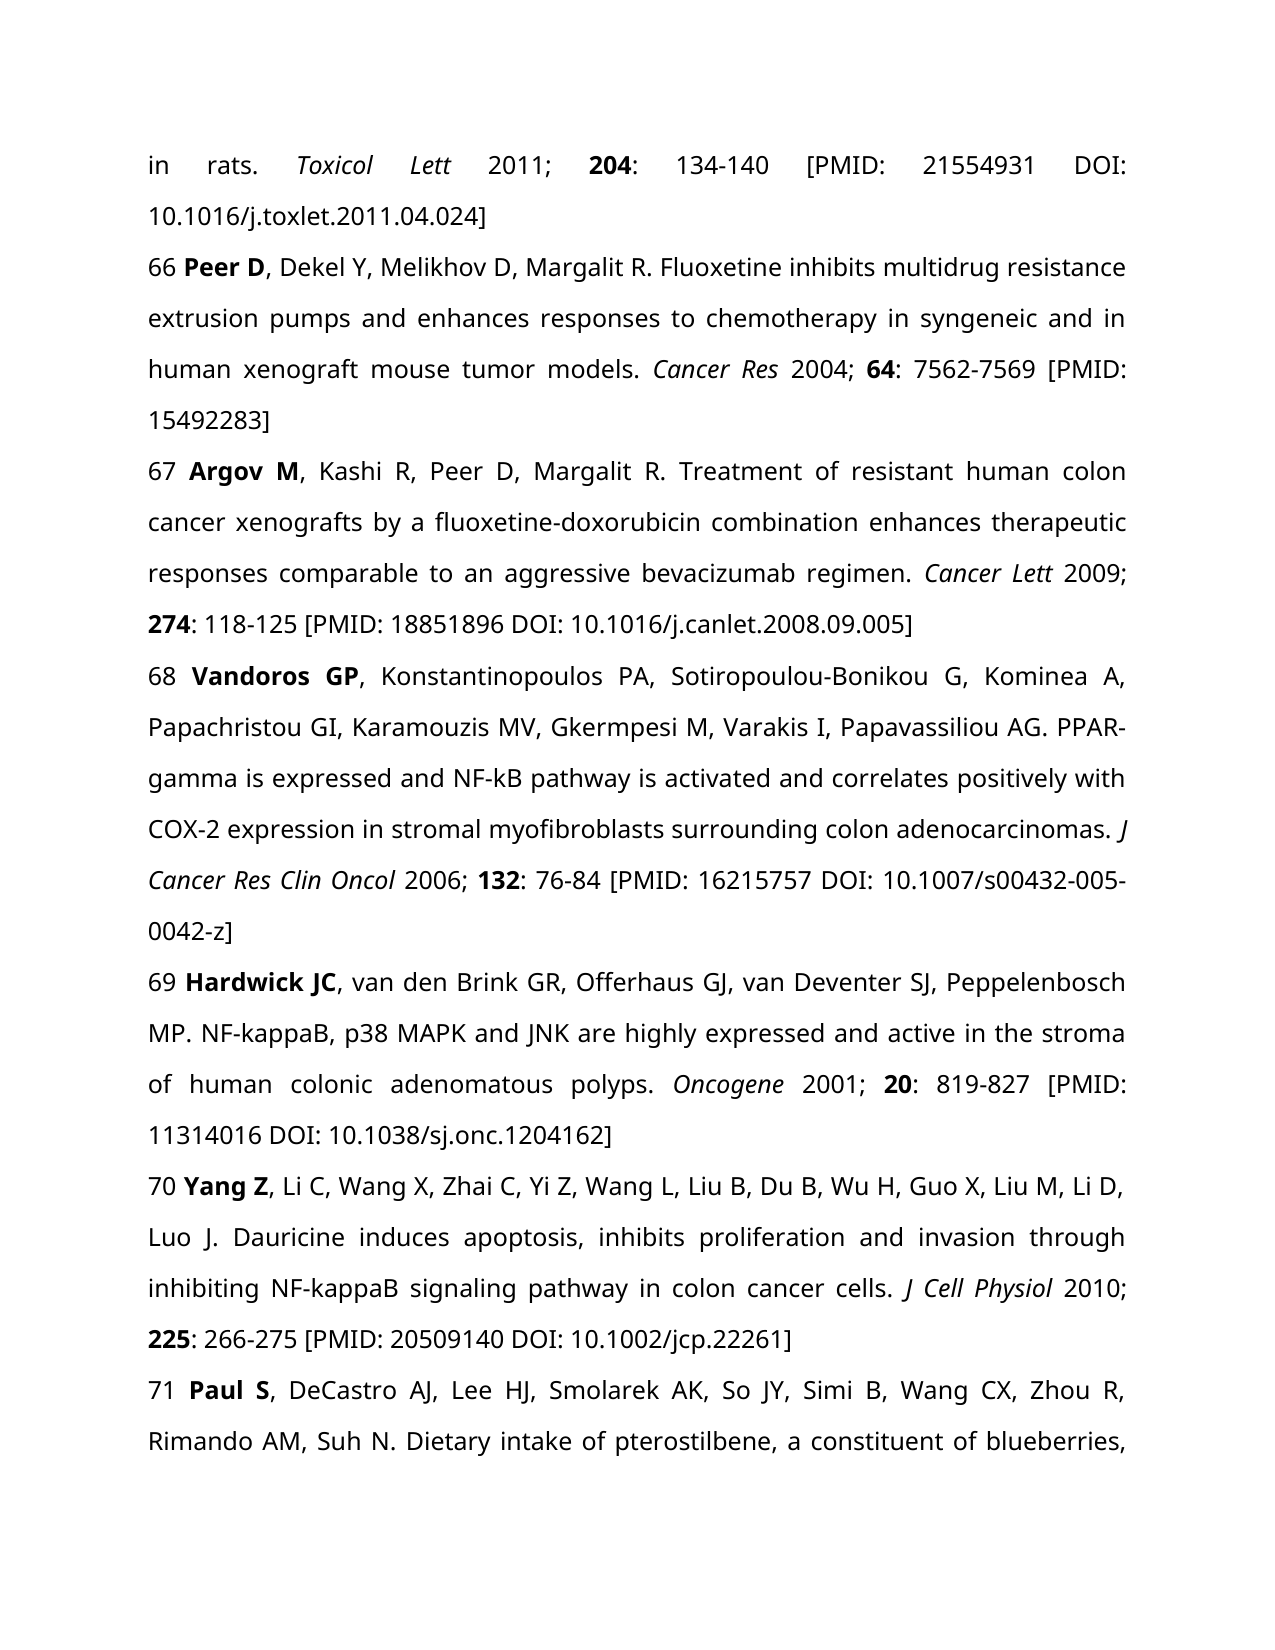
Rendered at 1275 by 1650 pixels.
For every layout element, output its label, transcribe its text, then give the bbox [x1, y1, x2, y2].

text 67 Argov M, Kashi R, Peer D, Margalit R. Treatment of resistant human colon cancer xenografts by a fluoxetine-doxorubicin combination enhances therapeutic responses comparable to an aggressive bevacizumab regimen. Cancer Lett 2009; 274: 118-125 [PMID: 18851896 DOI: 10.1016/j.canlet.2008.09.005] [148, 454, 1127, 641]
text 66 Peer D, Dekel Y, Melikhov D, Margalit R. Fluoxetine inhibits multidrug resistance extrusion pumps and enhances responses to chemotherapy in syngeneic and in human xenograft mouse tumor models. Cancer Res 2004; 64: 7562-7569 [PMID: 15492283] [148, 250, 1127, 437]
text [148, 1373, 1127, 1458]
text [148, 148, 1127, 233]
text 69 Hardwick JC, van den Brink GR, Offerhaus GJ, van Deventer SJ, Peppelenbosch MP. NF-kappaB, p38 MAPK and JNK are highly expressed and active in the stroma of human colonic adenomatous polyps. Oncogene 2001; 20: 819-827 [PMID: 11314016 DOI: 10.1038/sj.onc.1204162] [148, 964, 1127, 1152]
text 70 Yang Z, Li C, Wang X, Zhai C, Yi Z, Wang L, Liu B, Du B, Wu H, Guo X, Liu M, Li D, Luo J. Dauricine induces apoptosis, inhibits proliferation and invasion through inhibiting NF-kappaB signaling pathway in colon cancer cells. J Cell Physiol 2010; 225: 266-275 [PMID: 20509140 DOI: 10.1002/jcp.22261] [148, 1168, 1127, 1356]
text 68 Vandoros GP, Konstantinopoulos PA, Sotiropoulou-Bonikou G, Kominea A, Papachristou GI, Karamouzis MV, Gkermpesi M, Varakis I, Papavassiliou AG. PPAR-gamma is expressed and NF-kB pathway is activated and correlates positively with COX-2 expression in stromal myofibroblasts surrounding colon adenocarcinomas. J Cancer Res Clin Oncol 2006; 132: 76-84 [PMID: 16215757 DOI: 10.1007/s00432-005-0042-z] [148, 658, 1127, 947]
